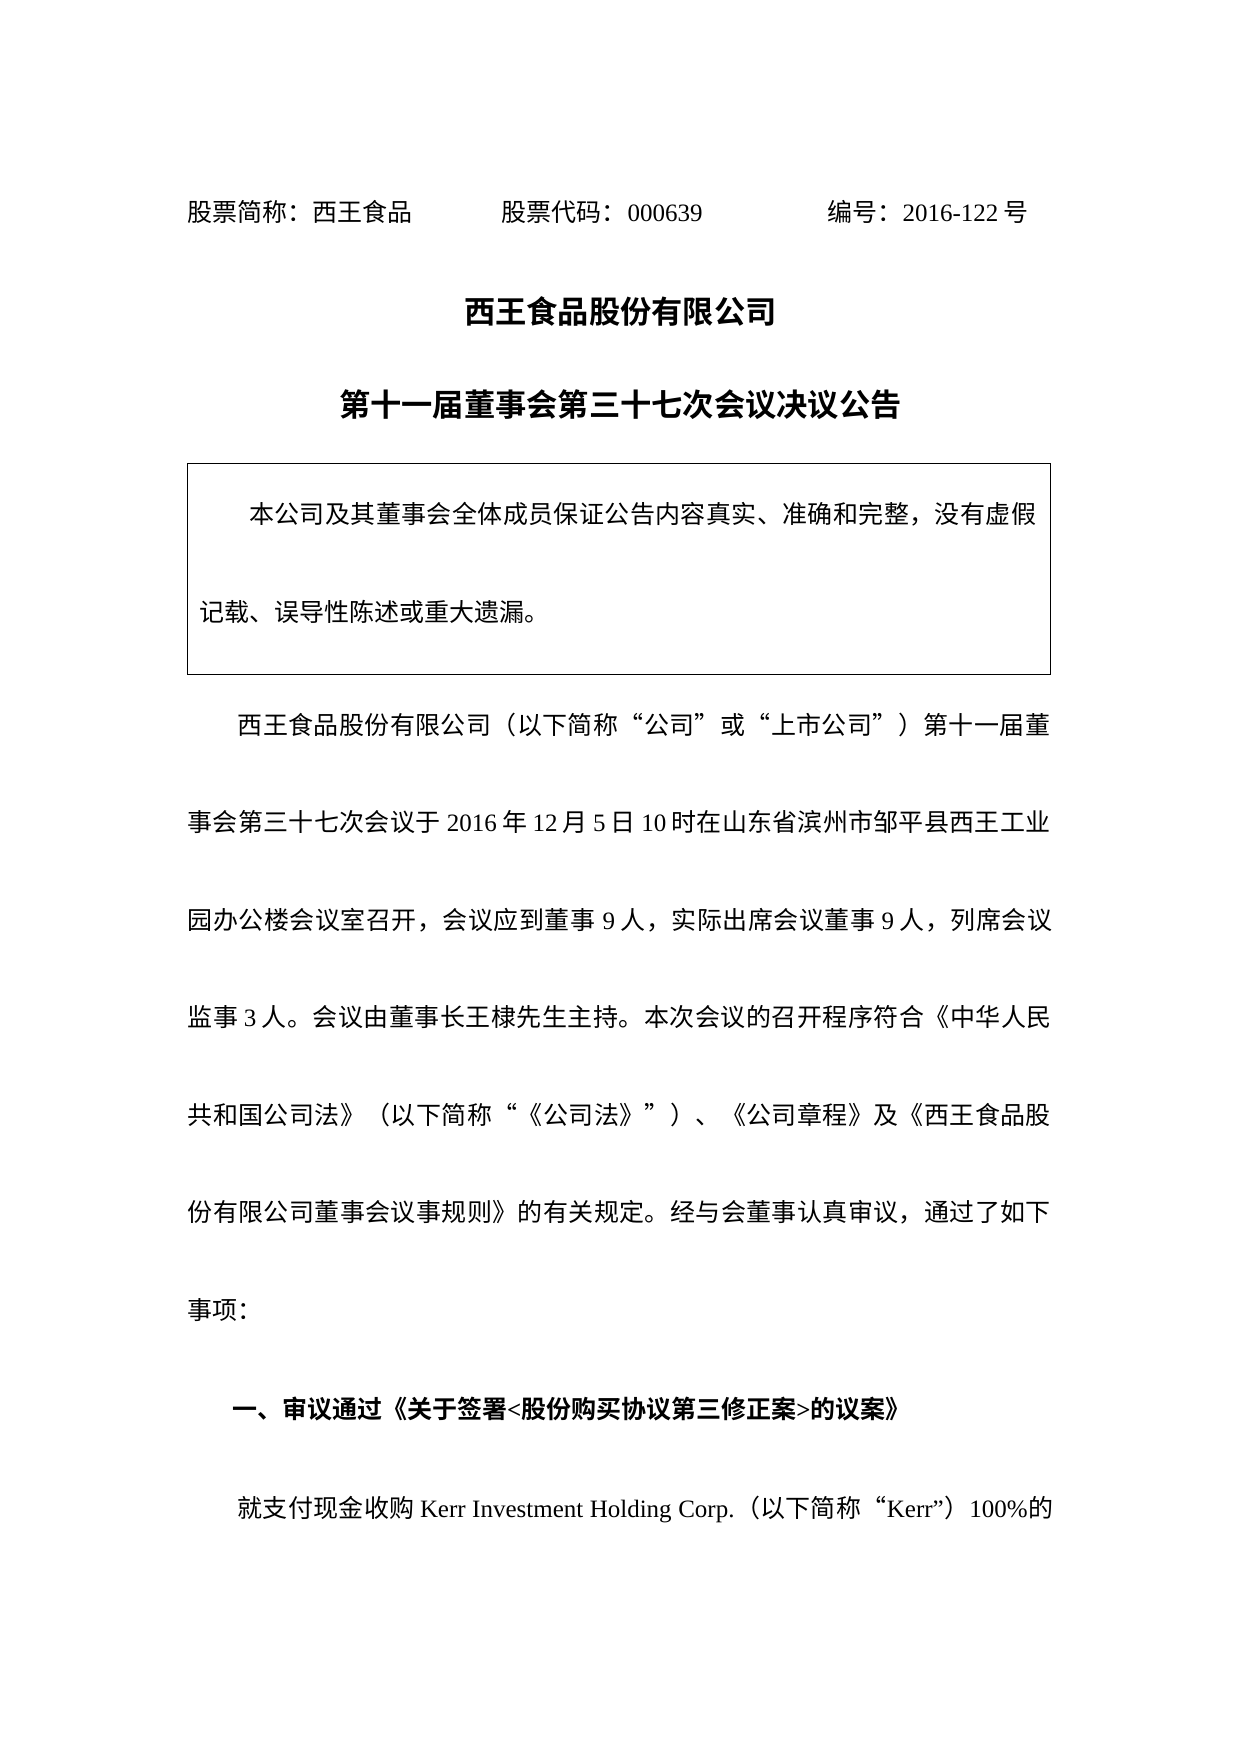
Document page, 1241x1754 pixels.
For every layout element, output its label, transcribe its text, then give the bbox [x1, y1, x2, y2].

text 第十一届董事会第三十七次会议决议公告 [187, 370, 1053, 435]
text 西王食品股份有限公司（以下简称“公司”或“上市公司”）第十一届董事会第三十七次会议于2016年12月5日10时在山东省滨州市邹平县西王工业园办公楼会议室召开，会议应到董事9人，实际出席会议董事9人，列席会议监事3人。会议由董事长王棣先生主持。本次会议的召开程序符合《中华人民共和国公司法》（以下简称“《公司法》”）、《公司章程》及《西王食品股份有限公司董事会议事规则》的有关规定。经与会董事认真审议，通过了如下事项： [187, 691, 1053, 1341]
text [187, 1474, 1053, 1539]
text 西王食品股份有限公司 [187, 278, 1053, 343]
text 股票简称：西王食品 股票代码：000639 编号：2016-122号 [187, 178, 1053, 243]
list 审议通过《关于签署<股份购买协议第三修正案>的议案》 [232, 1375, 1053, 1440]
table_header 本公司及其董事会全体成员保证公告内容真实、准确和完整，没有虚假记载、误导性陈述或重大遗漏。 [188, 464, 1050, 673]
